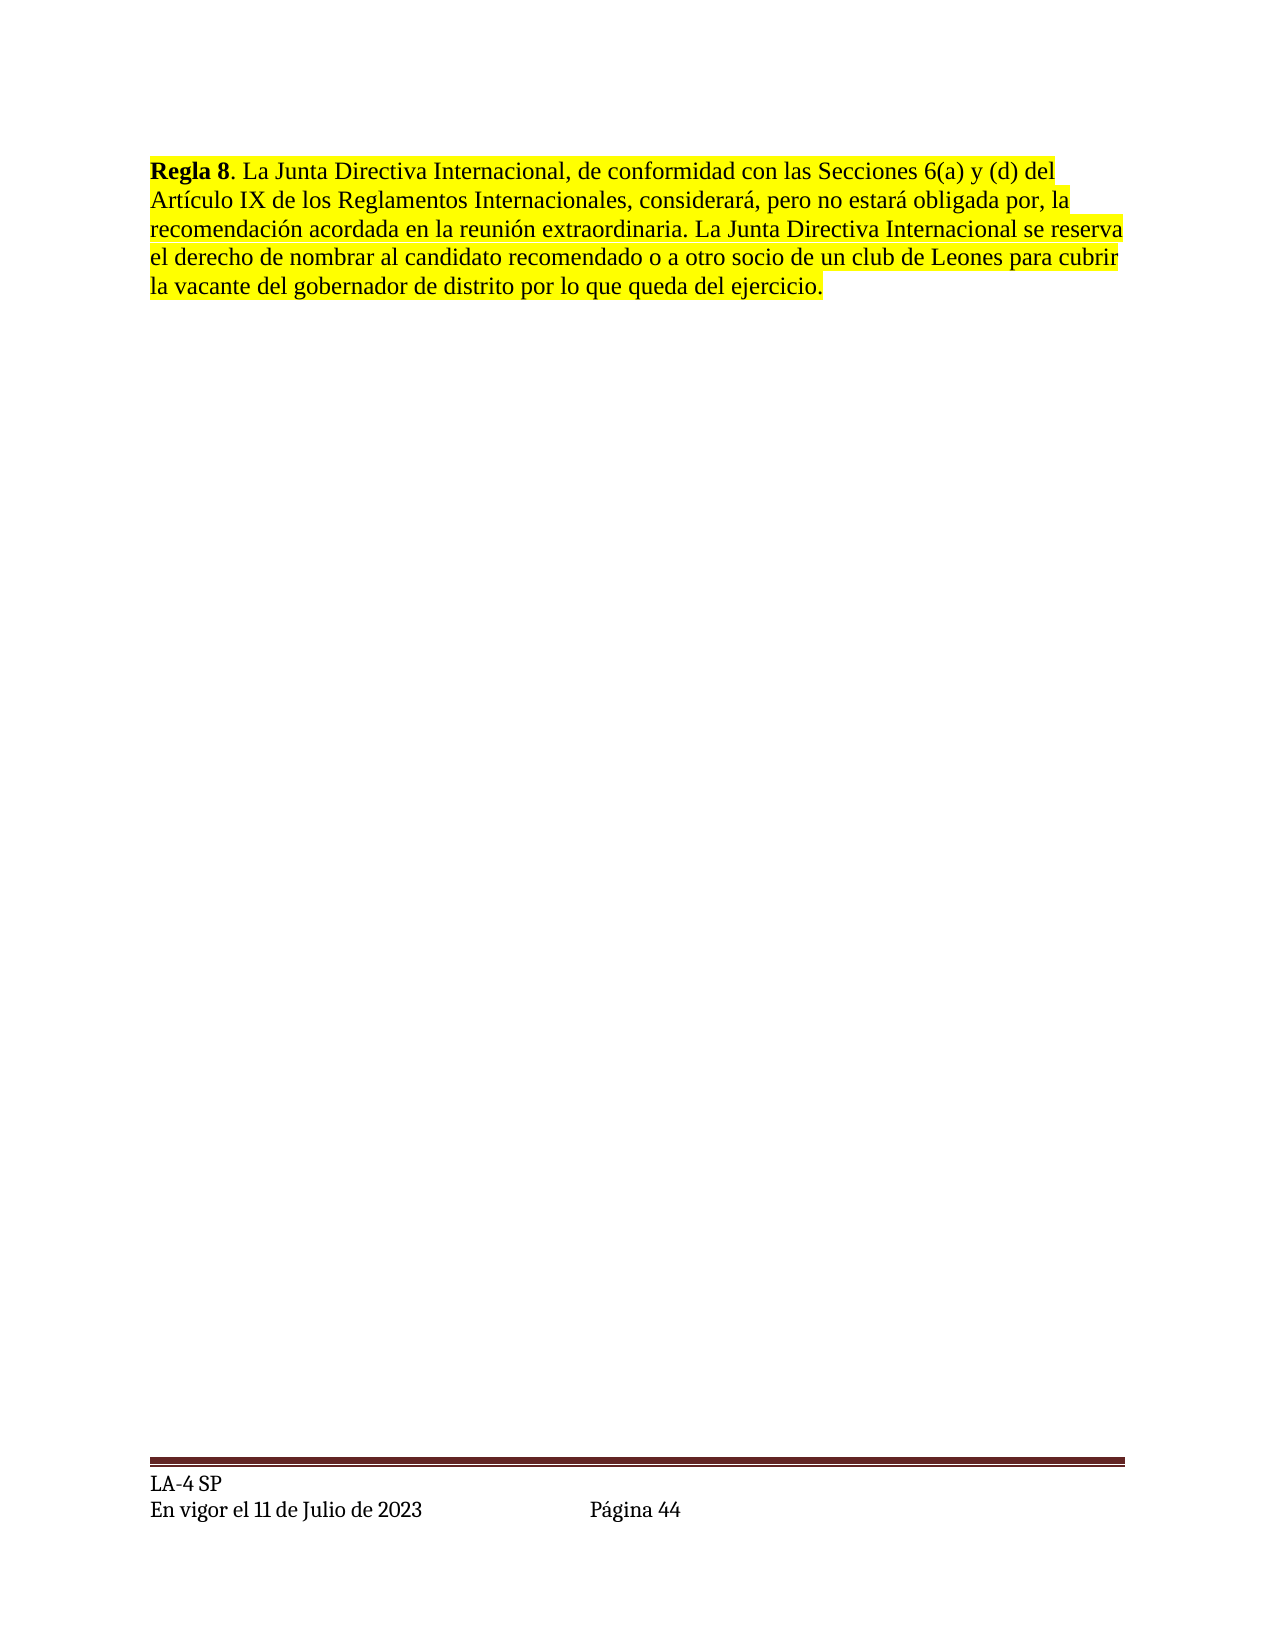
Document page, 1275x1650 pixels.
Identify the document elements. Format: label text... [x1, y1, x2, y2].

text Regla 8. La Junta Directiva Internacional, de conformidad con las Secciones 6(a) y (d) del Artículo IX de los Reglamentos Internacionales, considerará, pero no estará obligada por, la recomendación acordada en la reunión extraordinaria. La Junta Directiva Internacional se reserva el derecho de nombrar al candidato recomendado o a otro socio de un club de Leones para cubrir la vacante del gobernador de distrito por lo que queda del ejercicio. [150, 156, 1125, 300]
